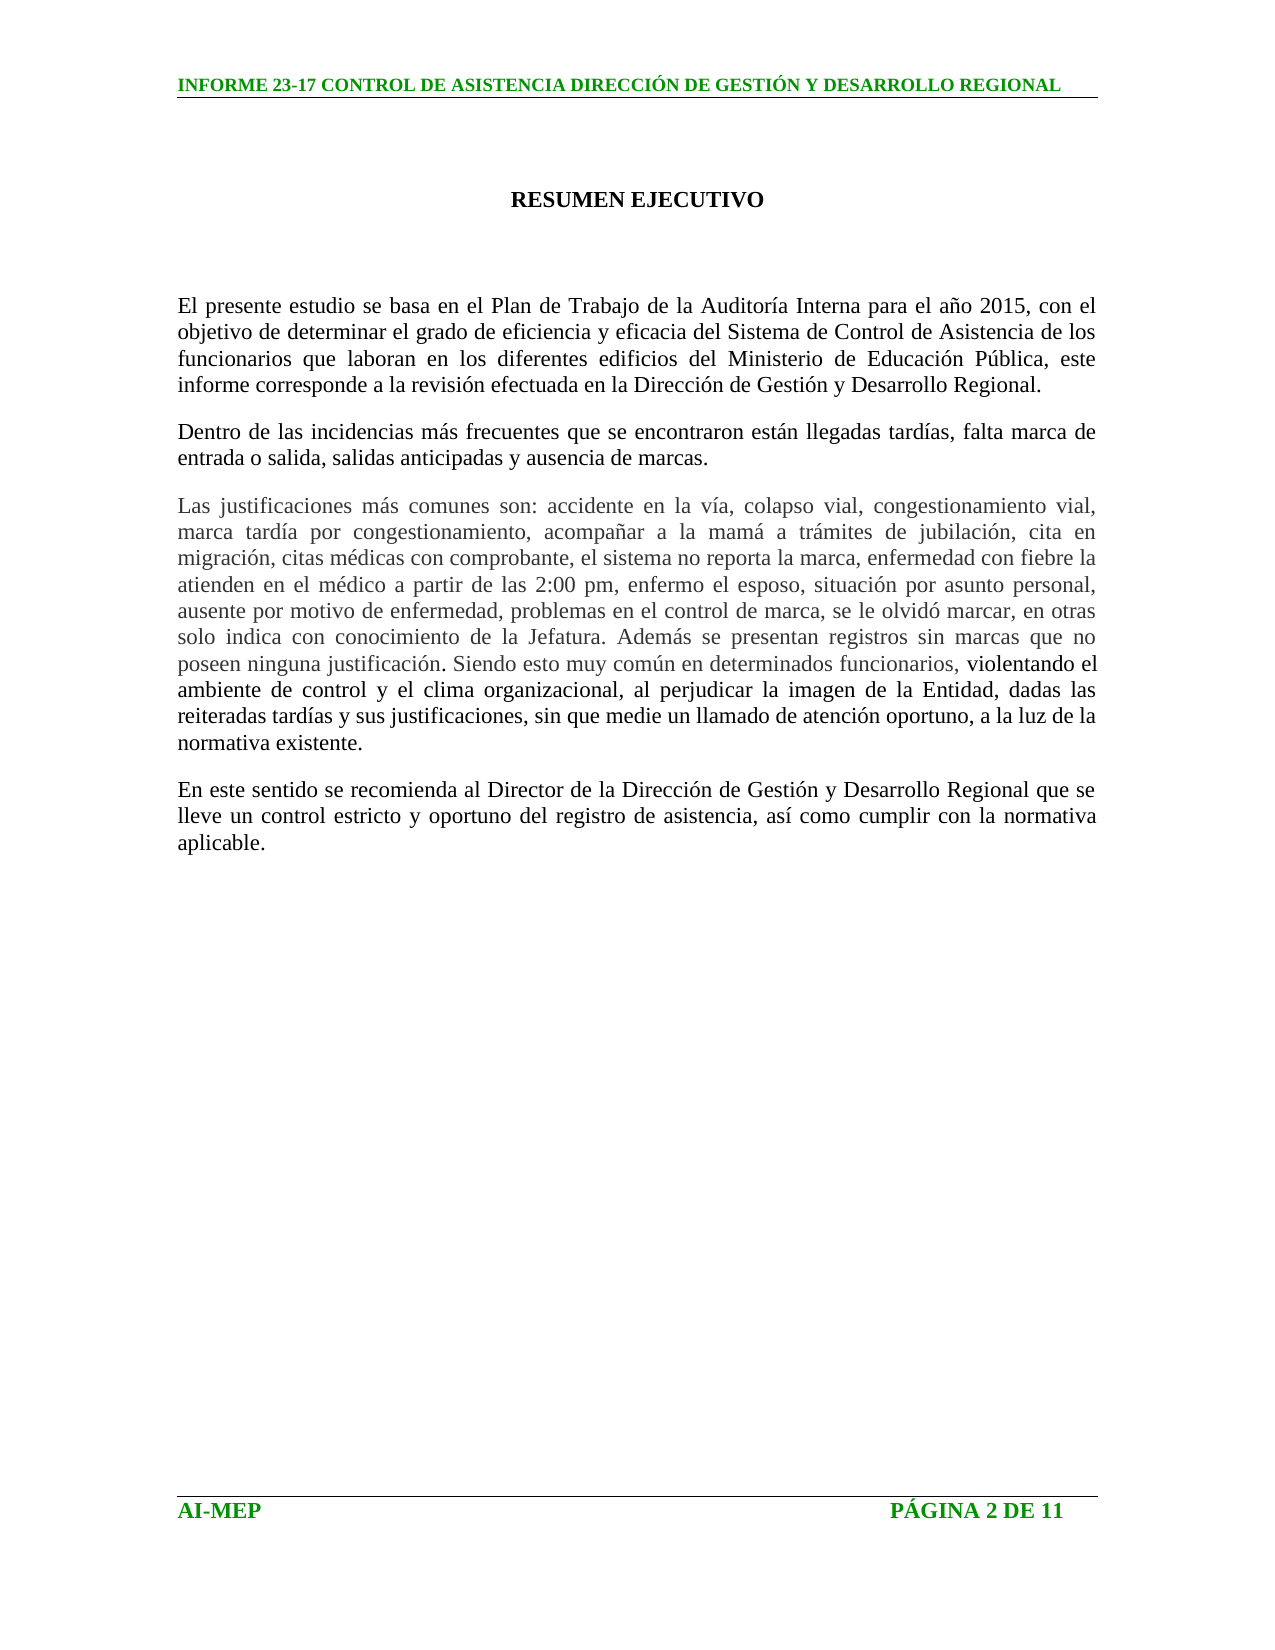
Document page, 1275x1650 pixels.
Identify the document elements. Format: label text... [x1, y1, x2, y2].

text Las justificaciones más comunes son: accidente en la vía, colapso vial, congestionamiento vial, marca tardía por congestionamiento, acompañar a la mamá a trámites de jubilación, cita en migración, citas médicas con comprobante, el sistema no reporta la marca, enfermedad con fiebre la atienden en el médico a partir de las 2:00 pm, enfermo el esposo, situación por asunto personal, ausente por motivo de enfermedad, problemas en el control de marca, se le olvidó marcar, en otras solo indica con conocimiento de la Jefatura. Además se presentan registros sin marcas que no poseen ninguna justificación. Siendo esto muy común en determinados funcionarios, violentando el ambiente de control y el clima organizacional, al perjudicar la imagen de la Entidad, dadas las reiteradas tardías y sus justificaciones, sin que medie un llamado de atención oportuno, a la luz de la normativa existente. [177, 492, 1098, 755]
text El presente estudio se basa en el Plan de Trabajo de la Auditoría Interna para el año 2015, con el objetivo de determinar el grado de eficiencia y eficacia del Sistema de Control de Asistencia de los funcionarios que laboran en los diferentes edificios del Ministerio de Educación Pública, este informe corresponde a la revisión efectuada en la Dirección de Gestión y Desarrollo Regional. [177, 292, 1098, 397]
text En este sentido se recomienda al Director de la Dirección de Gestión y Desarrollo Regional que se lleve un control estricto y oportuno del registro de asistencia, así como cumplir con la normativa aplicable. [177, 776, 1098, 855]
subtitle RESUMEN EJECUTIVO [177, 186, 1098, 213]
text Dentro de las incidencias más frecuentes que se encontraron están llegadas tardías, falta marca de entrada o salida, salidas anticipadas y ausencia de marcas. [177, 418, 1098, 471]
